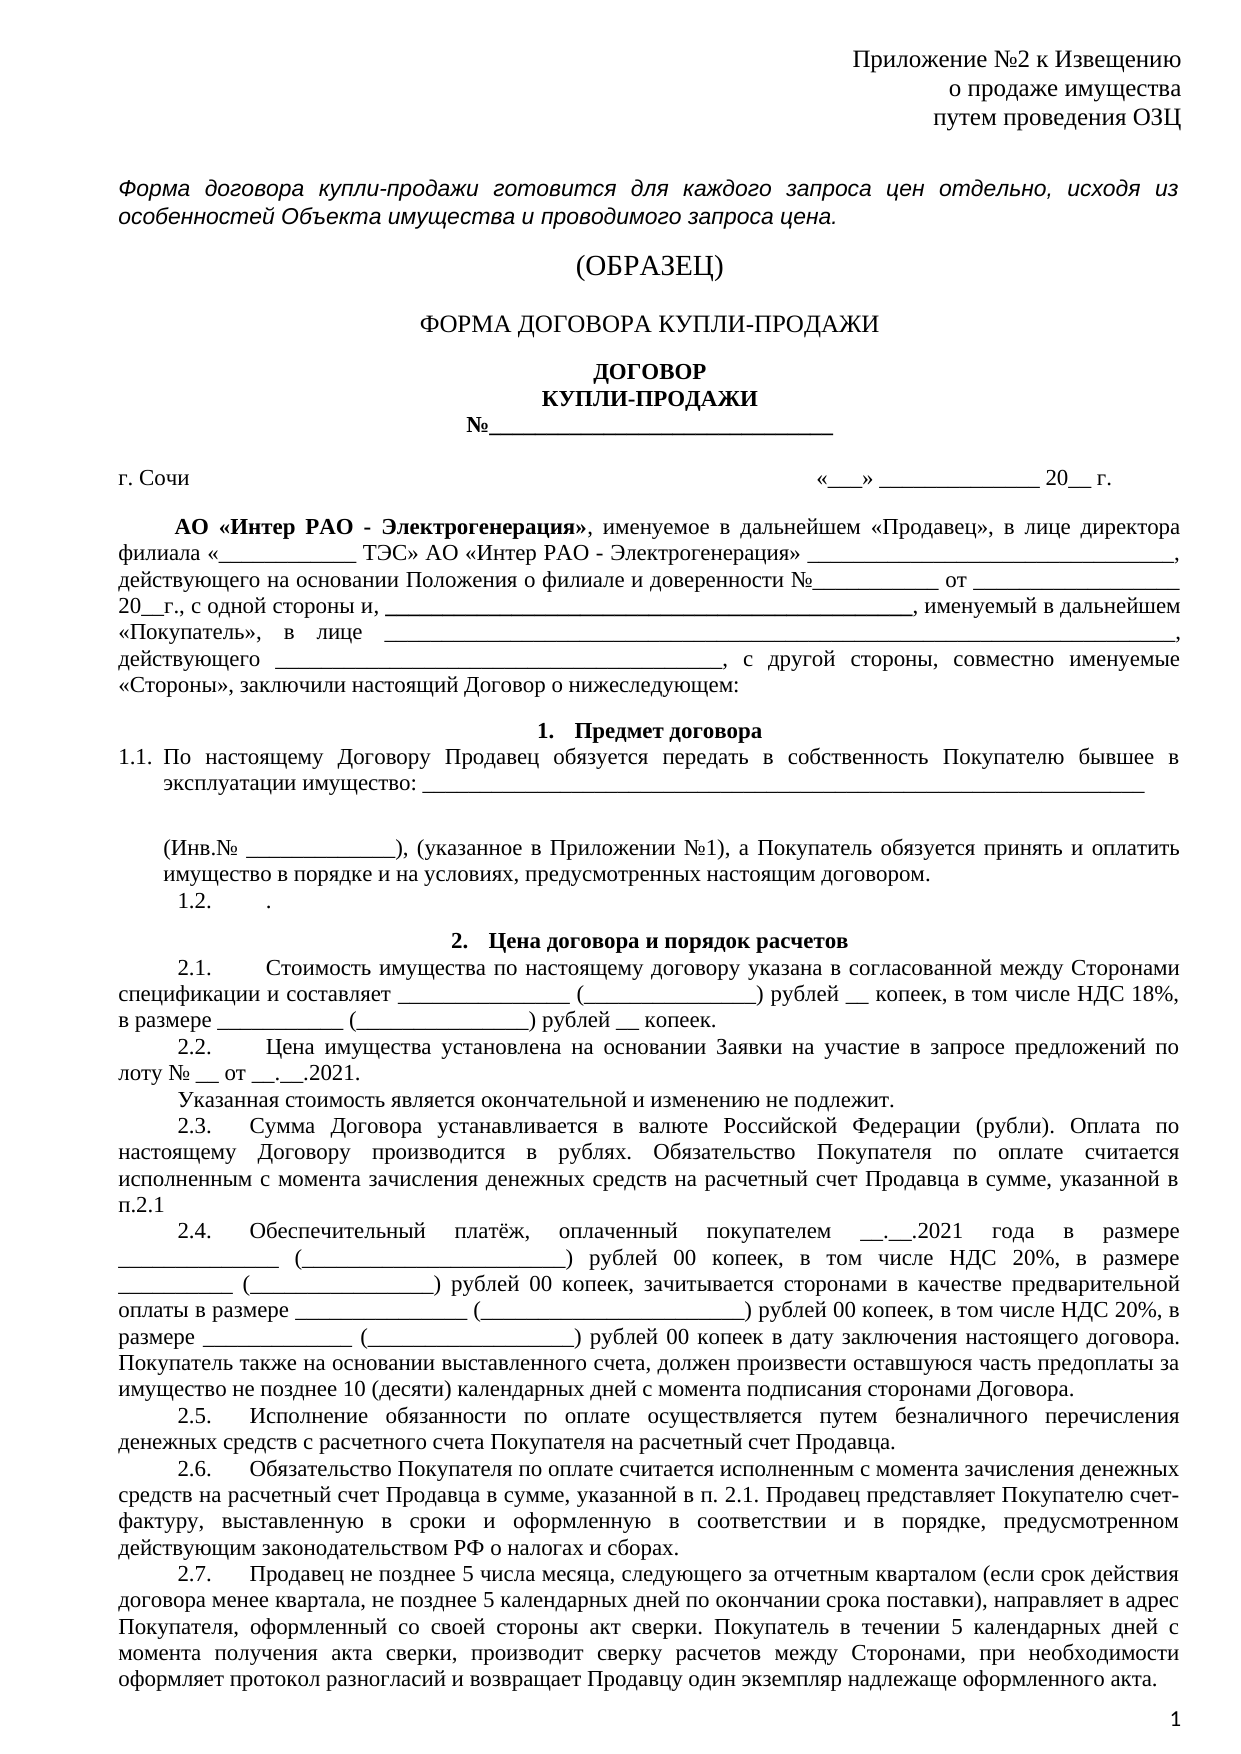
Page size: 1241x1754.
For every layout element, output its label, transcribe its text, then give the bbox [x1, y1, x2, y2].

list . [118, 887, 1181, 913]
list Исполнение обязанности по оплате осуществляется путем безналичного перечисления денежных средств с расчетного счета Покупателя на расчетный счет Продавца. [118, 1402, 1181, 1454]
text купли-продажи [118, 384, 1181, 411]
text (Инв.№ _____________), (указанное в Приложении №1), а Покупатель обязуется принять и оплатить имущество в порядке и на условиях, предусмотренных настоящим договором. [163, 834, 1181, 887]
list Сумма Договора устанавливается в валюте Российской Федерации (рубли). Оплата по настоящему Договору производится в рублях. Обязательство Покупателя по оплате считается исполненным с момента зачисления денежных средств на расчетный счет Продавца в сумме, указанной в п.2.1 [118, 1112, 1181, 1217]
text Договор [118, 358, 1181, 384]
text путем проведения ОЗЦ [118, 102, 1181, 131]
text ФОРМА ДОГОВОРА КУПЛИ-ПРОДАЖИ [118, 309, 1181, 337]
list Обеспечительный платёж, оплаченный покупателем __.__.2021 года в размере ______________ (_______________________) рублей 00 копеек, в том числе НДС 20%, в размере __________ (________________) рублей 00 копеек, зачитывается сторонами в качестве предварительной оплаты в размере _______________ (_______________________) рублей 00 копеек, в том числе НДС 20%, в размере _____________ (__________________) рублей 00 копеек в дату заключения настоящего договора. Покупатель также на основании выставленного счета, должен произвести оставшуюся часть предоплаты за имущество не позднее 10 (десяти) календарных дней с момента подписания сторонами Договора. [118, 1217, 1181, 1402]
list Цена договора и порядок расчетов [118, 927, 1181, 954]
text (ОБРАЗЕЦ) [118, 248, 1181, 282]
text АО «Интер РАО - Электрогенерация», именуемое в дальнейшем «Продавец», в лице директора филиала «____________ ТЭС» АО «Интер РАО - Электрогенерация» ________________________________, действующего на основании Положения о филиале и доверенности №___________ от __________________ 20__г., с одной стороны и, ______________________________________________, именуемый в дальнейшем «Покупатель», в лице _____________________________________________________________________, действующего _______________________________________, с другой стороны, совместно именуемые «Стороны», заключили настоящий Договор о нижеследующем: [118, 513, 1181, 697]
text №______________________________ [118, 411, 1181, 437]
list Цена имущества установлена на основании Заявки на участие в запросе предложений по лоту № __ от __.__.2021. [118, 1033, 1181, 1086]
list По настоящему Договору Продавец обязуется передать в собственность Покупателю бывшее в эксплуатации имущество: _______________________________________________________________ [118, 743, 1181, 796]
list Обязательство Покупателя по оплате считается исполненным с момента зачисления денежных средств на расчетный счет Продавца в сумме, указанной в п. 2.1. Продавец представляет Покупателю счет-фактуру, выставленную в сроки и оформленную в соответствии и в порядке, предусмотренном действующим законодательством РФ о налогах и сборах. [118, 1454, 1181, 1560]
text о продаже имущества [118, 73, 1181, 102]
list Продавец не позднее 5 числа месяца, следующего за отчетным кварталом (если срок действия договора менее квартала, не позднее 5 календарных дней по окончании срока поставки), направляет в адрес Покупателя, оформленный со своей стороны акт сверки. Покупатель в течении 5 календарных дней с момента получения акта сверки, производит сверку расчетов между Сторонами, при необходимости оформляет протокол разногласий и возвращает Продавцу один экземпляр надлежаще оформленного акта. [118, 1560, 1181, 1692]
text Форма договора купли-продажи готовится для каждого запроса цен отдельно, исходя из особенностей Объекта имущества и проводимого запроса цена. [118, 174, 1181, 229]
list Стоимость имущества по настоящему договору указана в согласованной между Сторонами спецификации и составляет _______________ (_______________) рублей __ копеек, в том числе НДС 18%, в размере ___________ (_______________) рублей __ копеек. [118, 954, 1181, 1033]
list Предмет договора [118, 717, 1181, 743]
text Приложение №2 к Извещению [118, 44, 1181, 73]
text г. Сочи «___» ______________ 20__ г. [118, 464, 1181, 490]
text Указанная стоимость является окончательной и изменению не подлежит. [118, 1086, 1181, 1112]
